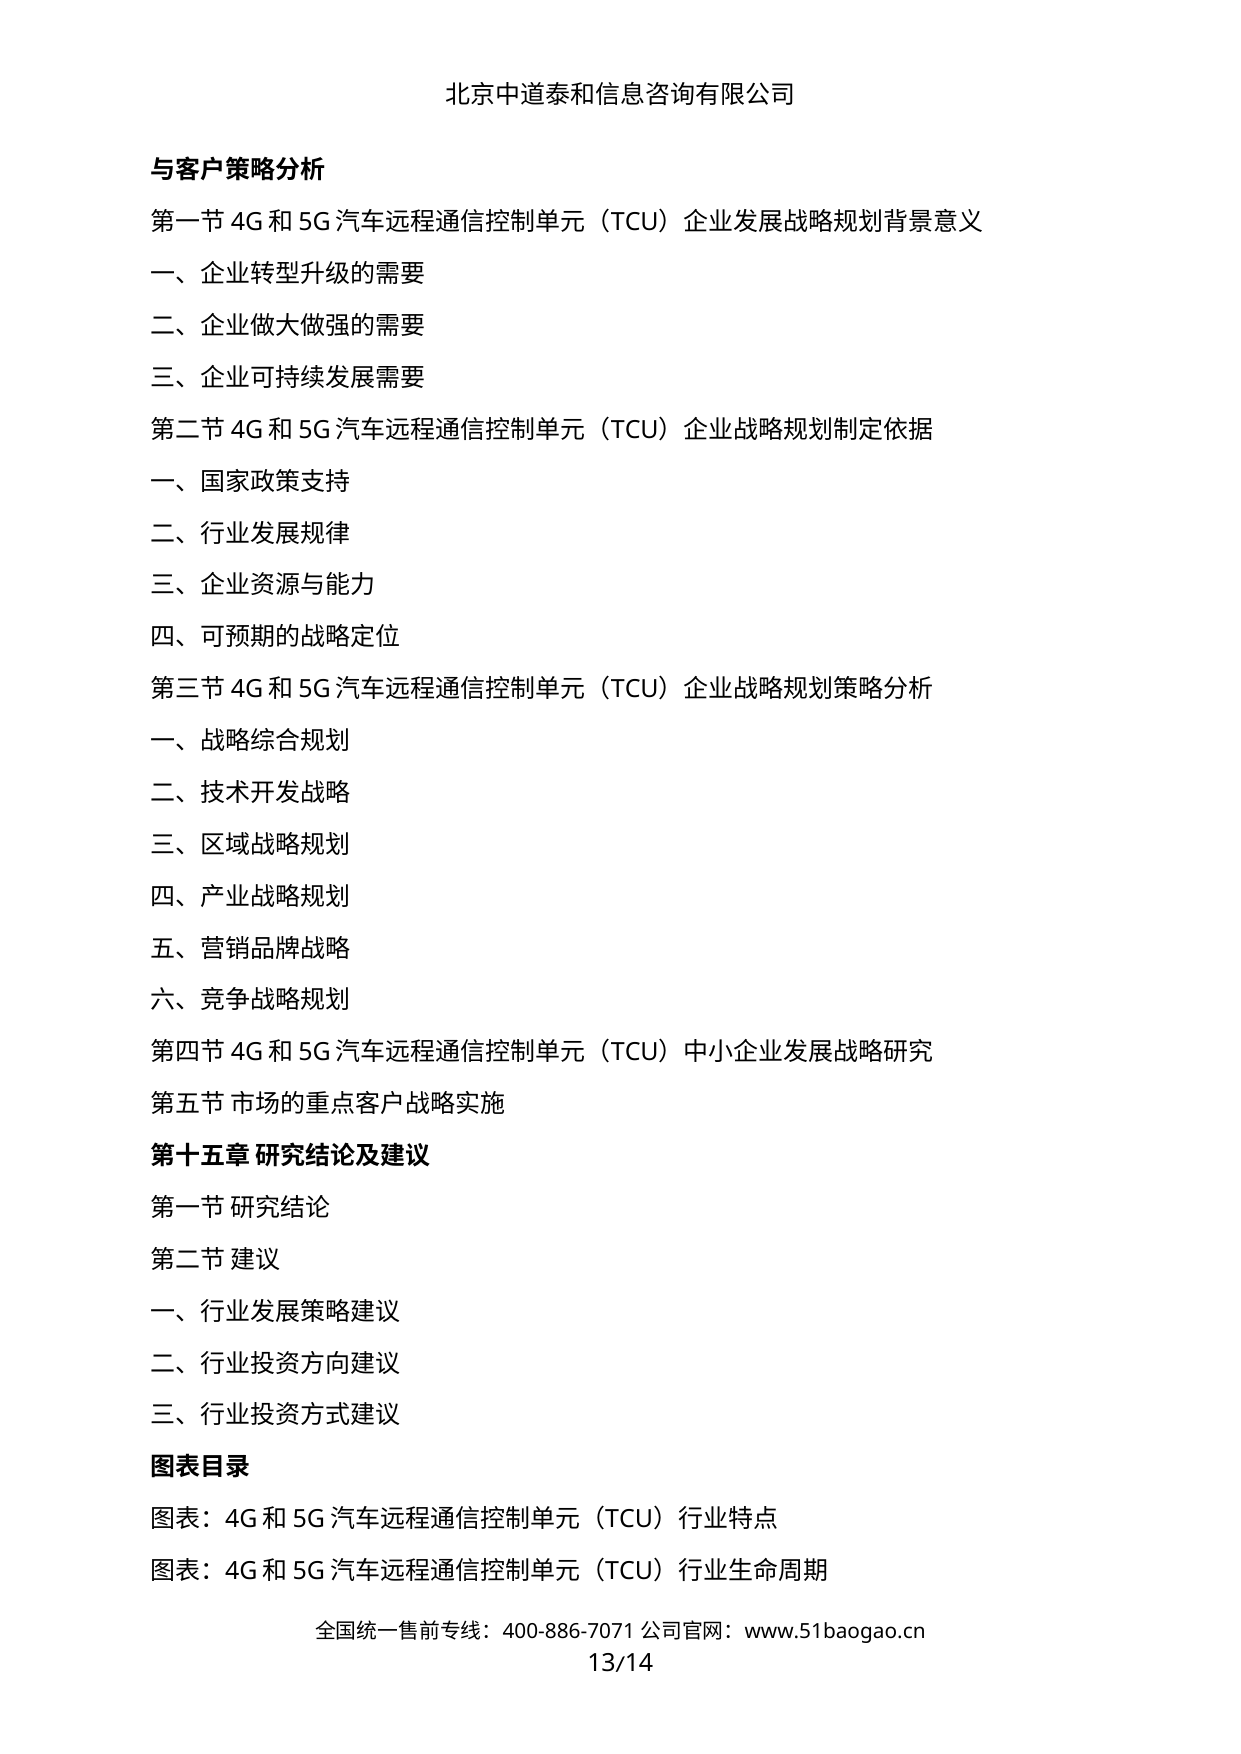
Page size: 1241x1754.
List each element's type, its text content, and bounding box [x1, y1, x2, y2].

text 第三节 4G和5G汽车远程通信控制单元（TCU）企业战略规划策略分析 [150, 669, 1090, 705]
text 第十五章 研究结论及建议 [150, 1136, 1090, 1172]
text 三、区域战略规划 [150, 824, 1090, 861]
text 二、行业投资方向建议 [150, 1343, 1090, 1379]
text 第一节 4G和5G汽车远程通信控制单元（TCU）企业发展战略规划背景意义 [150, 202, 1090, 238]
text 第二节 4G和5G汽车远程通信控制单元（TCU）企业战略规划制定依据 [150, 409, 1090, 446]
text 二、行业发展规律 [150, 513, 1090, 549]
text 第一节 研究结论 [150, 1187, 1090, 1224]
text 图表：4G和5G汽车远程通信控制单元（TCU）行业特点 [150, 1499, 1090, 1535]
text 第五节 市场的重点客户战略实施 [150, 1084, 1090, 1120]
text 第四节 4G和5G汽车远程通信控制单元（TCU）中小企业发展战略研究 [150, 1032, 1090, 1068]
text 二、技术开发战略 [150, 772, 1090, 809]
text 六、竞争战略规划 [150, 980, 1090, 1016]
text 第二节 建议 [150, 1239, 1090, 1276]
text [150, 150, 1090, 186]
text 图表目录 [150, 1447, 1090, 1483]
text 三、企业可持续发展需要 [150, 357, 1090, 394]
text 四、产业战略规划 [150, 876, 1090, 912]
text 一、战略综合规划 [150, 721, 1090, 757]
text 三、行业投资方式建议 [150, 1395, 1090, 1431]
text 三、企业资源与能力 [150, 565, 1090, 601]
text 一、国家政策支持 [150, 461, 1090, 497]
text 四、可预期的战略定位 [150, 617, 1090, 653]
text 一、企业转型升级的需要 [150, 254, 1090, 290]
text 五、营销品牌战略 [150, 928, 1090, 964]
text 一、行业发展策略建议 [150, 1291, 1090, 1327]
text 二、企业做大做强的需要 [150, 306, 1090, 342]
text 图表：4G和5G汽车远程通信控制单元（TCU）行业生命周期 [150, 1551, 1090, 1587]
